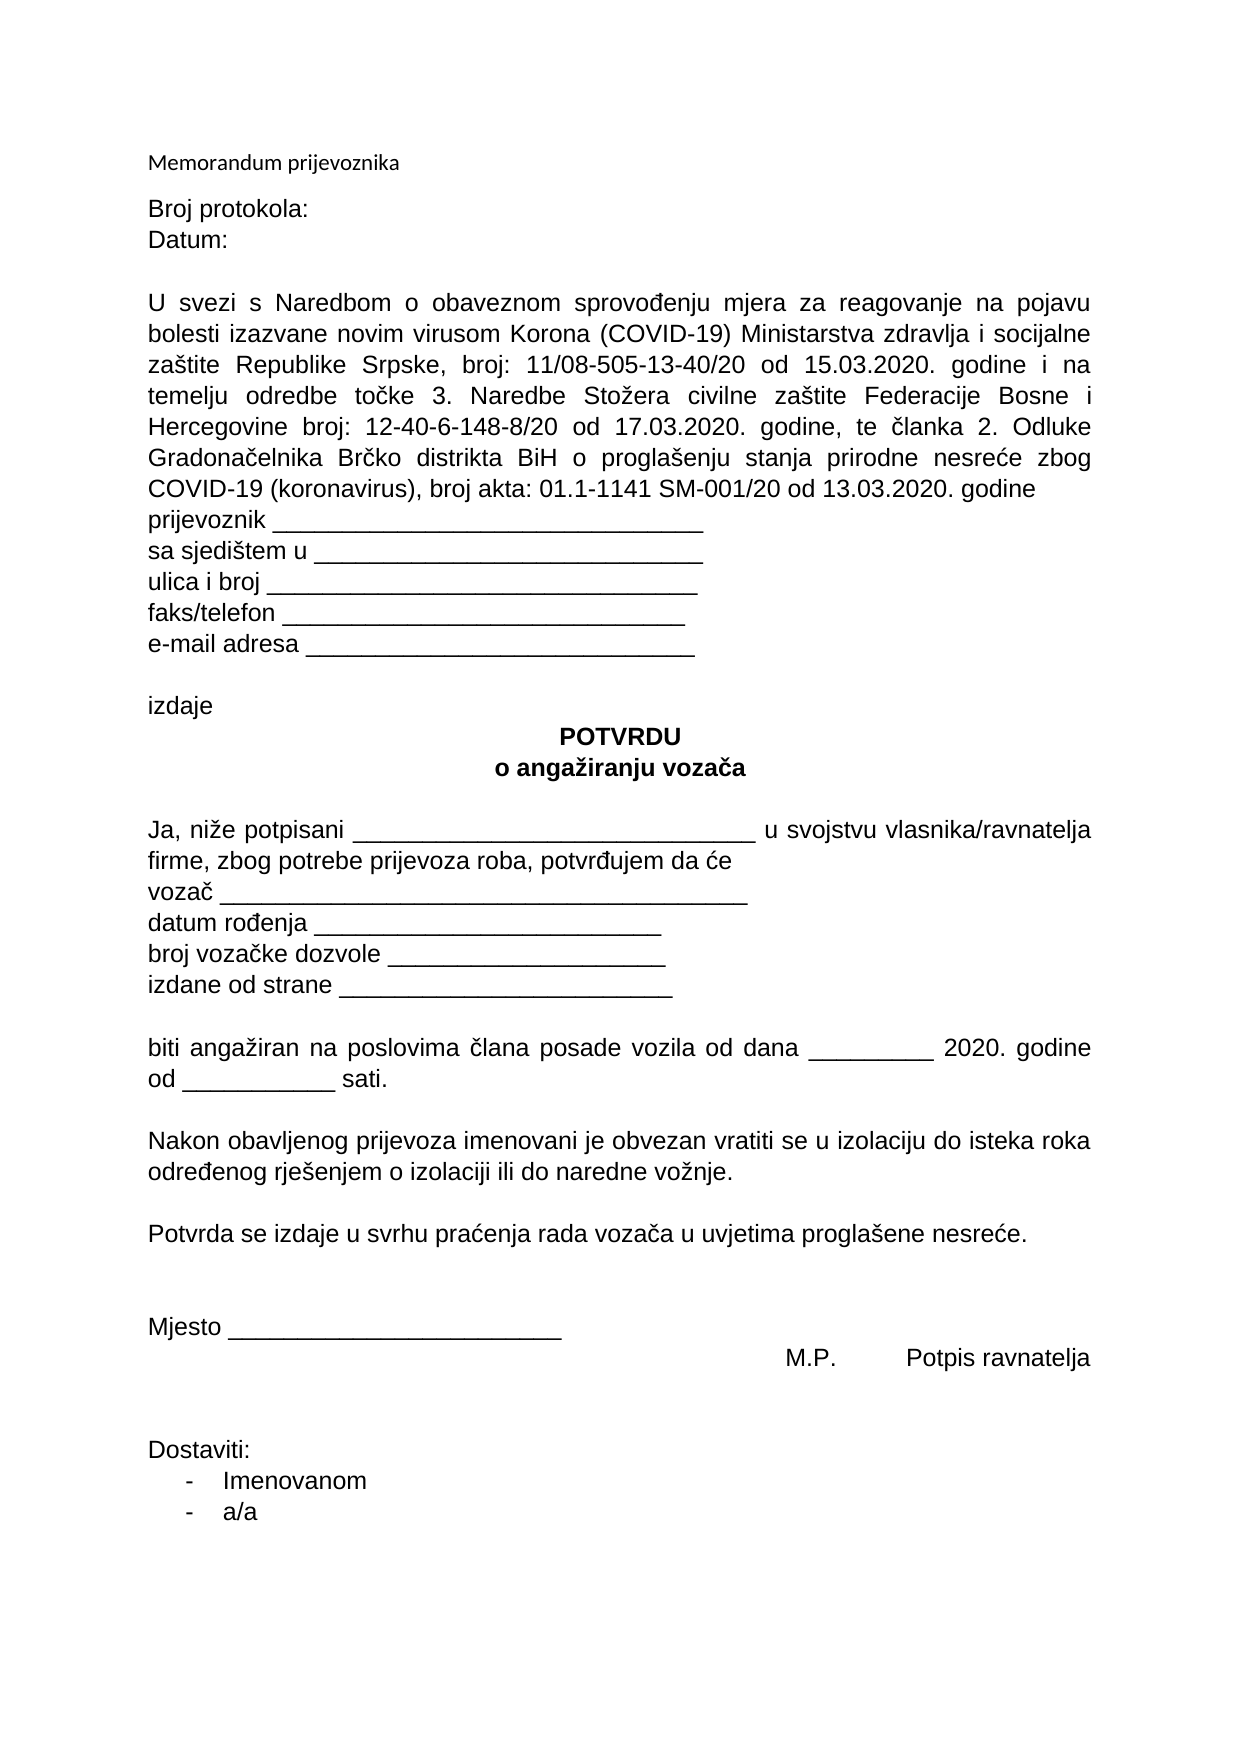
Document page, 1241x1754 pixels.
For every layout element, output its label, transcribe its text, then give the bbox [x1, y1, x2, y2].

text ulica i broj _______________________________ [148, 567, 1093, 596]
text izdaje [148, 691, 1093, 720]
text sa sjedištem u ____________________________ [148, 536, 1093, 565]
text Nakon obavljenog prijevoza imenovani je obvezan vratiti se u izolaciju do isteka roka određenog rješenjem o izolaciji ili do naredne vožnje. [148, 1126, 1093, 1186]
text Potvrda se izdaje u svrhu praćenja rada vozača u uvjetima proglašene nesreće. [148, 1219, 1093, 1248]
text Dostaviti: [148, 1435, 1093, 1464]
text Ja, niže potpisani _____________________________ u svojstvu vlasnika/ravnatelja firme, zbog potrebe prijevoza roba, potvrđujem da će [148, 815, 1093, 875]
text Memorandum prijevoznika [148, 148, 1093, 176]
text vozač ______________________________________ [148, 877, 1093, 906]
list Imenovanom [185, 1466, 1093, 1495]
text Datum: [148, 226, 1093, 254]
text U svezi s Naredbom o obaveznom sprovođenju mjera za reagovanje na pojavu bolesti izazvane novim virusom Korona (COVID-19) Ministarstva zdravlja i socijalne zaštite Republike Srpske, broj: 11/08-505-13-40/20 od 15.03.2020. godine i na temelju odredbe točke 3. Naredbe Stožera civilne zaštite Federacije Bosne i Hercegovine broj: 12-40-6-148-8/20 od 17.03.2020. godine, te članka 2. Odluke Gradonačelnika Brčko distrikta BiH o proglašenju stanja prirodne nesreće zbog COVID-19 (koronavirus), broj akta: 01.1-1141 SM-001/20 od 13.03.2020. godine [148, 288, 1093, 503]
text Broj protokola: [148, 194, 1093, 223]
text M.P. Potpis ravnatelja [785, 1343, 1093, 1372]
text prijevoznik _______________________________ [148, 505, 1093, 534]
list a/a [185, 1497, 1093, 1526]
text e-mail adresa ____________________________ [148, 629, 1093, 658]
text faks/telefon _____________________________ [148, 598, 1093, 627]
text o angažiranju vozača [148, 753, 1093, 782]
text Mjesto ________________________ [148, 1312, 1093, 1341]
text datum rođenja _________________________ [148, 908, 1093, 937]
text POTVRDU [148, 722, 1093, 751]
text biti angažiran na poslovima člana posade vozila od dana _________ 2020. godine od ___________ sati. [148, 1033, 1093, 1092]
text broj vozačke dozvole ____________________ [148, 939, 1093, 968]
text izdane od strane ________________________ [148, 971, 1093, 999]
